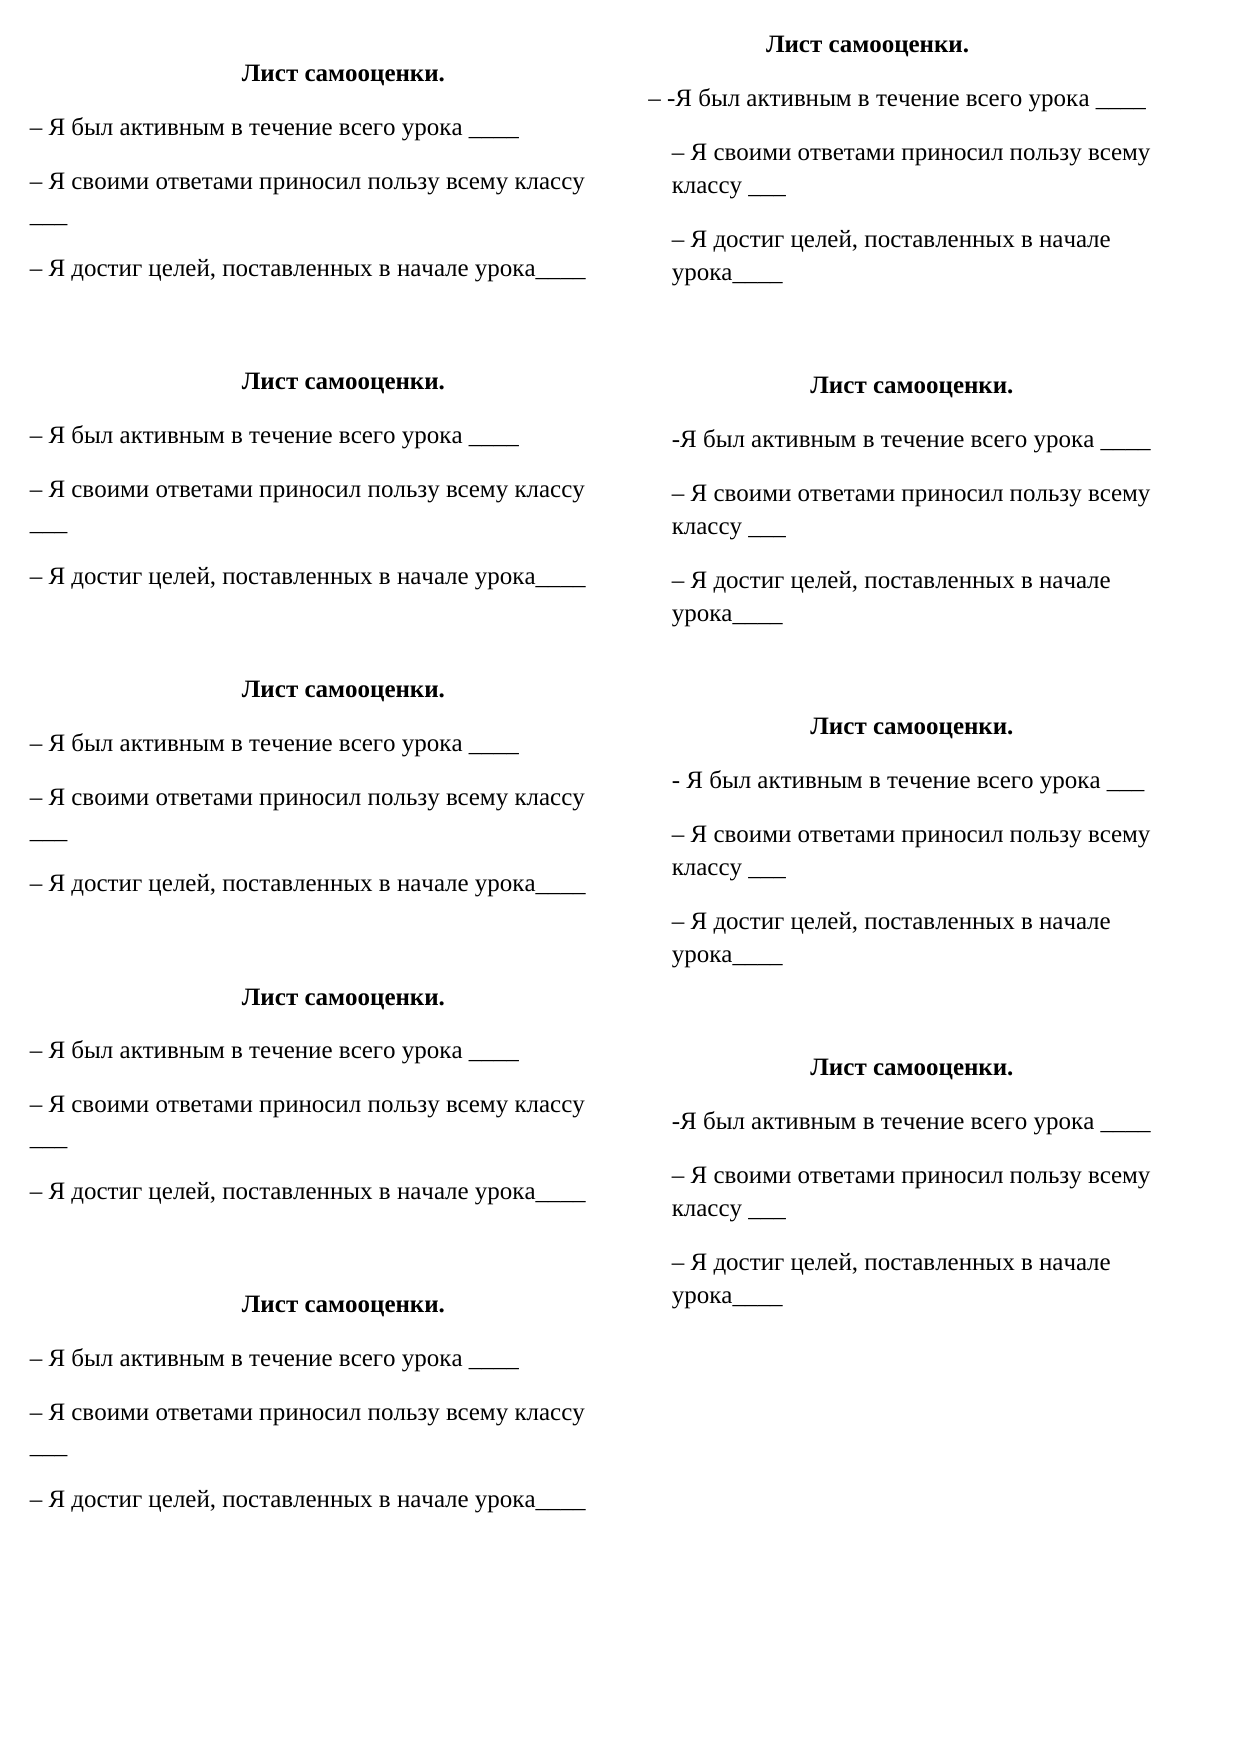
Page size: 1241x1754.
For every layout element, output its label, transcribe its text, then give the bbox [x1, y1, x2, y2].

text – Я достиг целей, поставленных в начале урока____ [672, 906, 1152, 968]
text – Я достиг целей, поставленных в начале урока____ [672, 224, 1152, 286]
text – Я своими ответами приносил пользу всему классу ___ [672, 819, 1152, 881]
text – Я был активным в течение всего урока ____ [29, 1343, 627, 1372]
text – Я достиг целей, поставленных в начале урока____ [29, 1484, 627, 1513]
text – Я своими ответами приносил пользу всему классу ___ [672, 478, 1152, 540]
text Лист самооценки. [664, 29, 1152, 58]
text – Я достиг целей, поставленных в начале урока____ [29, 1176, 627, 1205]
text Лист самооценки. [672, 711, 1152, 740]
text – Я своими ответами приносил пользу всему классу ___ [29, 166, 627, 228]
text -Я был активным в течение всего урока ____ [672, 424, 1152, 453]
text – Я был активным в течение всего урока ____ [29, 728, 627, 757]
text Лист самооценки. [59, 982, 627, 1011]
text – Я был активным в течение всего урока ____ [29, 420, 627, 449]
text – Я был активным в течение всего урока ____ [29, 1036, 627, 1064]
text Лист самооценки. [59, 1289, 627, 1318]
text – Я своими ответами приносил пользу всему классу ___ [29, 1089, 627, 1151]
text – Я своими ответами приносил пользу всему классу ___ [672, 1160, 1152, 1222]
text – Я своими ответами приносил пользу всему классу ___ [29, 474, 627, 536]
text – Я своими ответами приносил пользу всему классу ___ [29, 1397, 627, 1459]
text Лист самооценки. [59, 674, 627, 703]
text – Я достиг целей, поставленных в начале урока____ [672, 565, 1152, 627]
text – Я достиг целей, поставленных в начале урока____ [29, 561, 627, 589]
text – -Я был активным в течение всего урока ____ [664, 83, 1152, 112]
text – Я достиг целей, поставленных в начале урока____ [672, 1247, 1152, 1308]
text Лист самооценки. [59, 58, 627, 87]
text – Я был активным в течение всего урока ____ [29, 112, 627, 141]
text – Я достиг целей, поставленных в начале урока____ [29, 253, 627, 282]
text – Я своими ответами приносил пользу всему классу ___ [29, 782, 627, 843]
text - Я был активным в течение всего урока ___ [672, 765, 1152, 794]
text Лист самооценки. [672, 1052, 1152, 1081]
text Лист самооценки. [672, 370, 1152, 399]
text – Я достиг целей, поставленных в начале урока____ [29, 868, 627, 897]
text -Я был активным в течение всего урока ____ [672, 1106, 1152, 1135]
text Лист самооценки. [59, 366, 627, 395]
text – Я своими ответами приносил пользу всему классу ___ [672, 137, 1152, 199]
